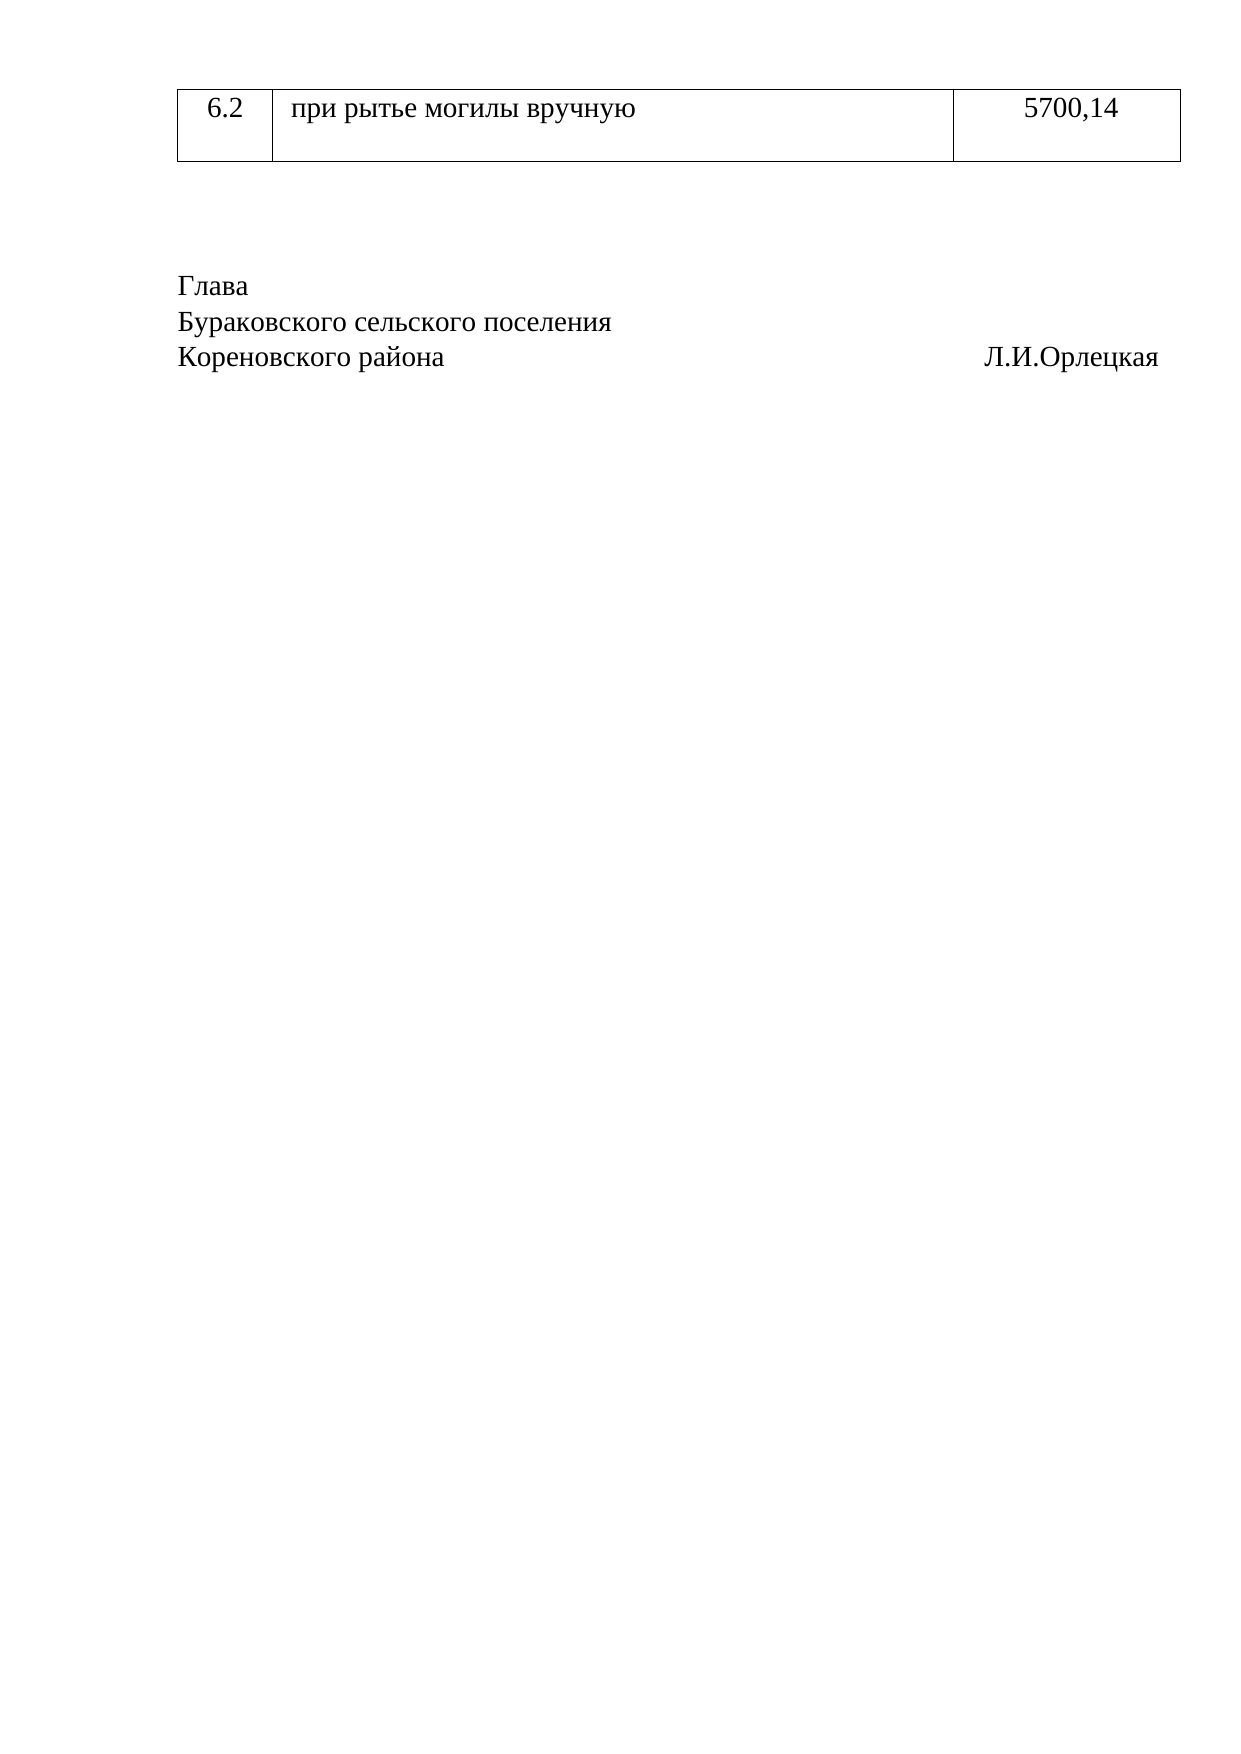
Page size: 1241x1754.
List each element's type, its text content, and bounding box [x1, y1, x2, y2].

table_cell 5700,14 [954, 90, 1180, 161]
table_cell при рытье могилы вручную [273, 90, 953, 161]
text Бураковского сельского поселения [177, 304, 1181, 337]
text Кореновского района Л.И.Орлецкая [177, 339, 1181, 373]
table_cell 6.2 [178, 90, 272, 161]
text Глава [177, 268, 1181, 302]
